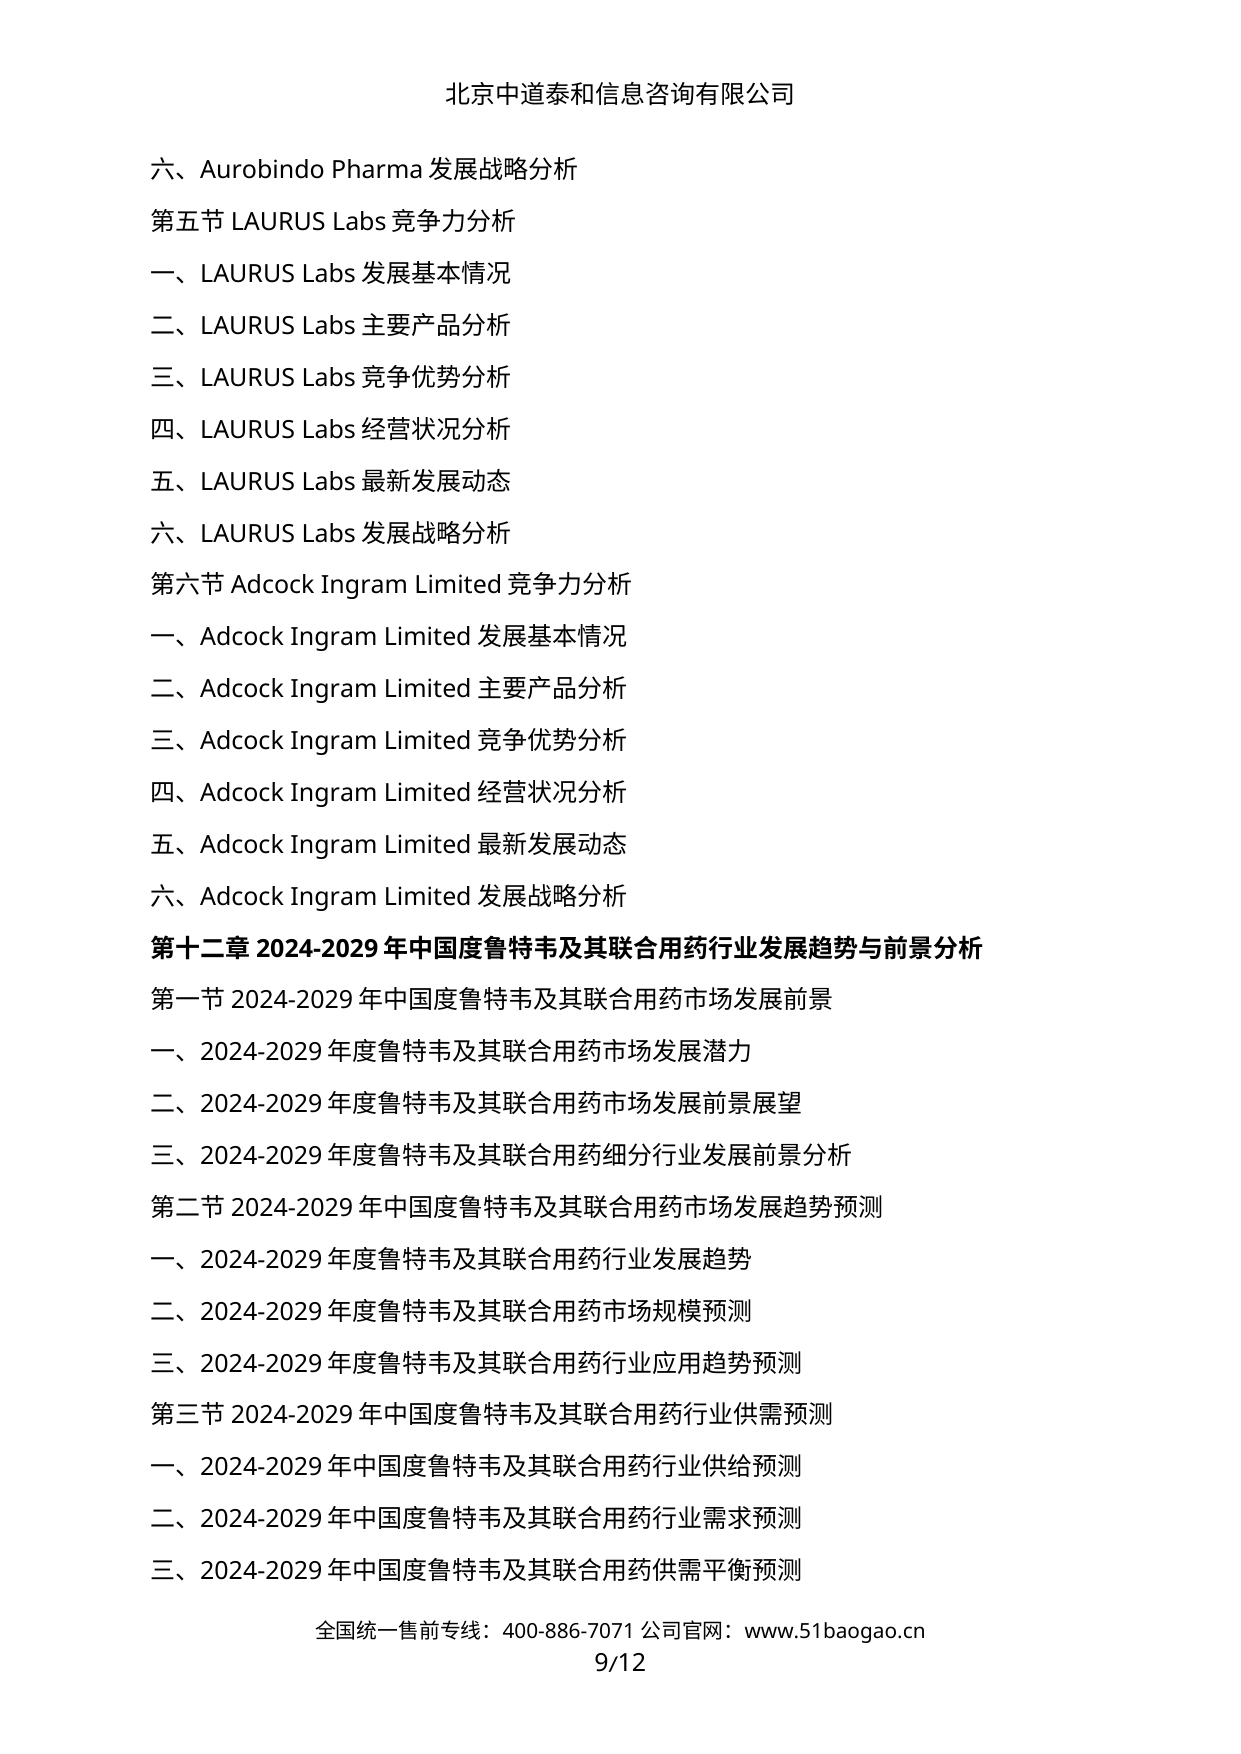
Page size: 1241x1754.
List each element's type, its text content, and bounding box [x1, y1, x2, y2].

text 一、2024-2029年中国度鲁特韦及其联合用药行业供给预测 [150, 1447, 1090, 1483]
text 四、Adcock Ingram Limited经营状况分析 [150, 772, 1090, 809]
text 三、2024-2029年度鲁特韦及其联合用药行业应用趋势预测 [150, 1343, 1090, 1379]
text 四、LAURUS Labs经营状况分析 [150, 409, 1090, 446]
text 第一节 2024-2029年中国度鲁特韦及其联合用药市场发展前景 [150, 980, 1090, 1016]
text 二、Adcock Ingram Limited主要产品分析 [150, 669, 1090, 705]
text 二、LAURUS Labs主要产品分析 [150, 306, 1090, 342]
text 六、LAURUS Labs发展战略分析 [150, 513, 1090, 549]
text 五、LAURUS Labs最新发展动态 [150, 461, 1090, 497]
text 一、2024-2029年度鲁特韦及其联合用药市场发展潜力 [150, 1032, 1090, 1068]
text 第六节 Adcock Ingram Limited竞争力分析 [150, 565, 1090, 601]
text 一、Adcock Ingram Limited发展基本情况 [150, 617, 1090, 653]
text 五、Adcock Ingram Limited最新发展动态 [150, 824, 1090, 861]
text 六、Aurobindo Pharma发展战略分析 [150, 150, 1090, 186]
text 第五节 LAURUS Labs竞争力分析 [150, 202, 1090, 238]
text 六、Adcock Ingram Limited发展战略分析 [150, 876, 1090, 912]
text 三、LAURUS Labs竞争优势分析 [150, 357, 1090, 394]
text 二、2024-2029年度鲁特韦及其联合用药市场发展前景展望 [150, 1084, 1090, 1120]
text 二、2024-2029年度鲁特韦及其联合用药市场规模预测 [150, 1291, 1090, 1327]
text 一、LAURUS Labs发展基本情况 [150, 254, 1090, 290]
text 一、2024-2029年度鲁特韦及其联合用药行业发展趋势 [150, 1239, 1090, 1276]
text 第二节 2024-2029年中国度鲁特韦及其联合用药市场发展趋势预测 [150, 1187, 1090, 1224]
text 三、Adcock Ingram Limited竞争优势分析 [150, 721, 1090, 757]
text 二、2024-2029年中国度鲁特韦及其联合用药行业需求预测 [150, 1499, 1090, 1535]
text 第十二章 2024-2029年中国度鲁特韦及其联合用药行业发展趋势与前景分析 [150, 928, 1090, 964]
text 三、2024-2029年度鲁特韦及其联合用药细分行业发展前景分析 [150, 1136, 1090, 1172]
text 第三节 2024-2029年中国度鲁特韦及其联合用药行业供需预测 [150, 1395, 1090, 1431]
text 三、2024-2029年中国度鲁特韦及其联合用药供需平衡预测 [150, 1551, 1090, 1587]
